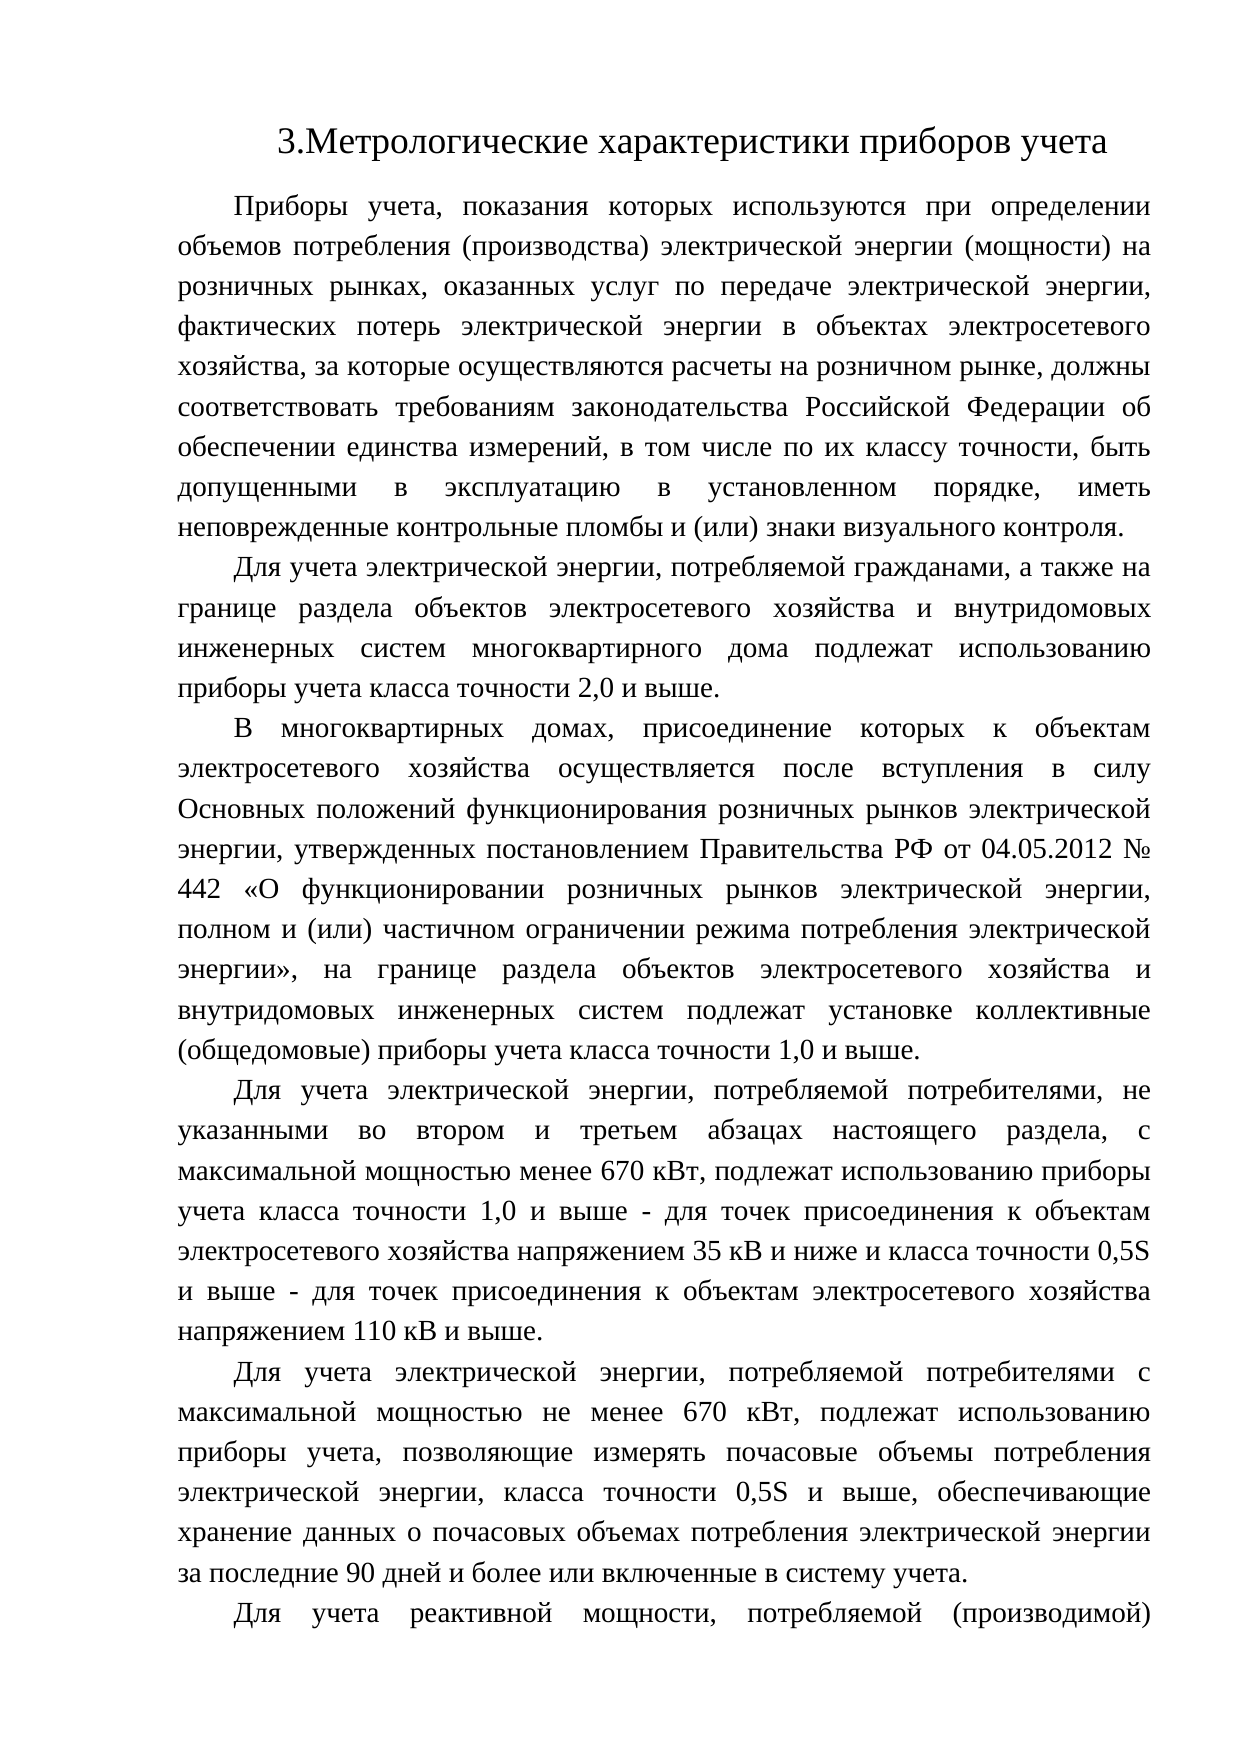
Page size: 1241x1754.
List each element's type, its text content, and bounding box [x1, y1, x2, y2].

text Для учета электрической энергии, потребляемой потребителями с максимальной мощностью не менее 670 кВт, подлежат использованию приборы учета, позволяющие измерять почасовые объемы потребления электрической энергии, класса точности 0,5S и выше, обеспечивающие хранение данных о почасовых объемах потребления электрической энергии за последние 90 дней и более или включенные в систему учета. [177, 1354, 1152, 1588]
text В многоквартирных домах, присоединение которых к объектам электросетевого хозяйства осуществляется после вступления в силу Основных положений функционирования розничных рынков электрической энергии, утвержденных постановлением Правительства РФ от 04.05.2012 № 442 «О функционировании розничных рынков электрической энергии, полном и (или) частичном ограничении режима потребления электрической энергии», на границе раздела объектов электросетевого хозяйства и внутридомовых инженерных систем подлежат установке коллективные (общедомовые) приборы учета класса точности 1,0 и выше. [177, 710, 1152, 1066]
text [177, 1595, 1152, 1628]
text Приборы учета, показания которых используются при определении объемов потребления (производства) электрической энергии (мощности) на розничных рынках, оказанных услуг по передаче электрической энергии, фактических потерь электрической энергии в объектах электросетевого хозяйства, за которые осуществляются расчеты на розничном рынке, должны соответствовать требованиям законодательства Российской Федерации об обеспечении единства измерений, в том числе по их классу точности, быть допущенными в эксплуатацию в установленном порядке, иметь неповрежденные контрольные пломбы и (или) знаки визуального контроля. [177, 188, 1152, 543]
text Для учета электрической энергии, потребляемой потребителями, не указанными во втором и третьем абзацах настоящего раздела, с максимальной мощностью менее 670 кВт, подлежат использованию приборы учета класса точности 1,0 и выше - для точек присоединения к объектам электросетевого хозяйства напряжением 35 кВ и ниже и класса точности 0,5S и выше - для точек присоединения к объектам электросетевого хозяйства напряжением 110 кВ и выше. [177, 1072, 1152, 1347]
text Для учета электрической энергии, потребляемой гражданами, а также на границе раздела объектов электросетевого хозяйства и внутридомовых инженерных систем многоквартирного дома подлежат использованию приборы учета класса точности 2,0 и выше. [177, 549, 1152, 704]
text 3.Метрологические характеристики приборов учета [177, 118, 1152, 161]
